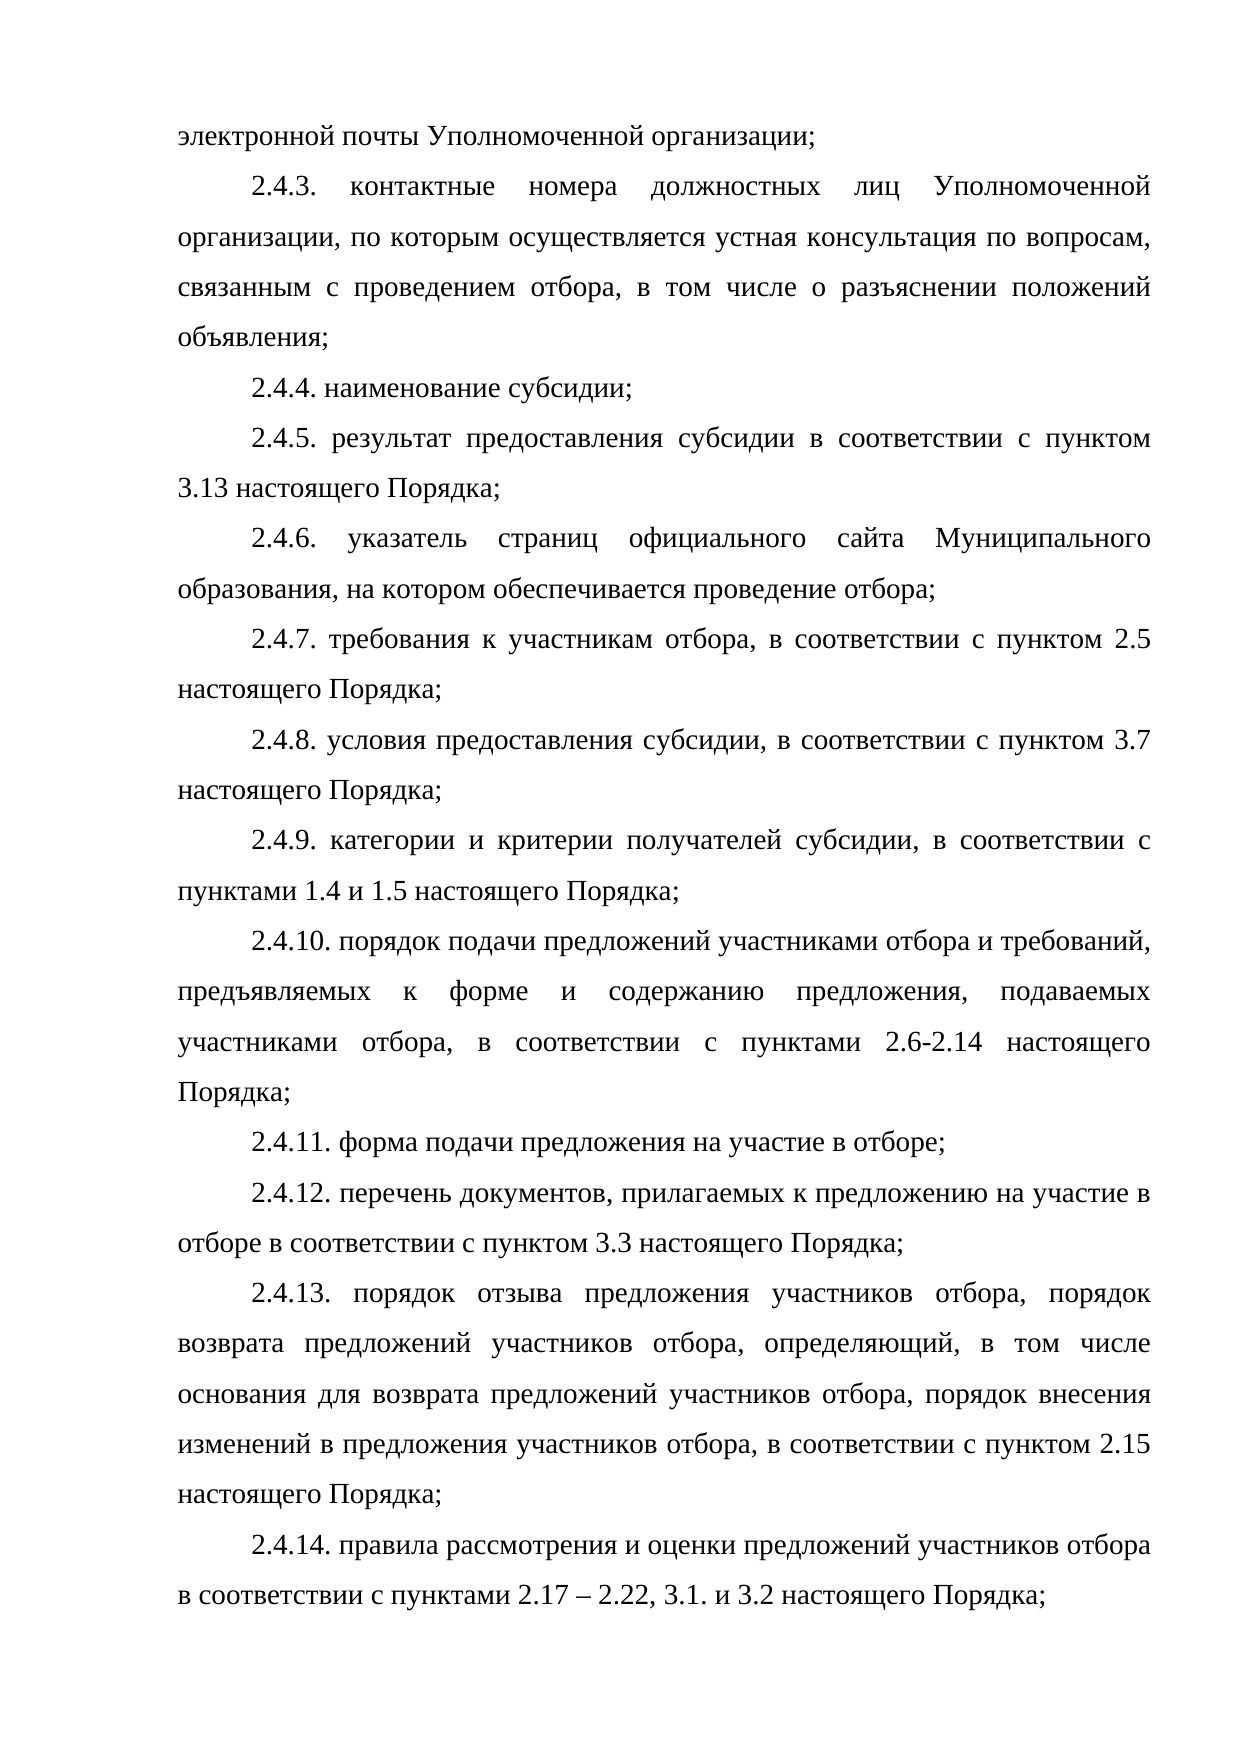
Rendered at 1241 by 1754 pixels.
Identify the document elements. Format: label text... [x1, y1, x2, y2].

text 2.4.14. правила рассмотрения и оценки предложений участников отбора в соответствии с пунктами 2.17 – 2.22, 3.1. и 3.2 настоящего Порядка; [177, 1527, 1152, 1611]
text 2.4.8. условия предоставления субсидии, в соответствии с пунктом 3.7 настоящего Порядка; [177, 722, 1152, 806]
text 2.4.12. перечень документов, прилагаемых к предложению на участие в отборе в соответствии с пунктом 3.3 настоящего Порядка; [177, 1175, 1152, 1258]
text 2.4.9. категории и критерии получателей субсидии, в соответствии с пунктами 1.4 и 1.5 настоящего Порядка; [177, 822, 1152, 906]
text 2.4.6. указатель страниц официального сайта Муниципального образования, на котором обеспечивается проведение отбора; [177, 521, 1152, 604]
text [177, 118, 1152, 152]
text 2.4.7. требования к участникам отбора, в соответствии с пунктом 2.5 настоящего Порядка; [177, 621, 1152, 705]
text 2.4.13. порядок отзыва предложения участников отбора, порядок возврата предложений участников отбора, определяющий, в том числе основания для возврата предложений участников отбора, порядок внесения изменений в предложения участников отбора, в соответствии с пунктом 2.15 настоящего Порядка; [177, 1275, 1152, 1510]
text 2.4.5. результат предоставления субсидии в соответствии с пунктом 3.13 настоящего Порядка; [177, 420, 1152, 504]
text 2.4.11. форма подачи предложения на участие в отборе; [177, 1124, 1152, 1158]
text 2.4.3. контактные номера должностных лиц Уполномоченной организации, по которым осуществляется устная консультация по вопросам, связанным с проведением отбора, в том числе о разъяснении положений объявления; [177, 168, 1152, 353]
text 2.4.10. порядок подачи предложений участниками отбора и требований, предъявляемых к форме и содержанию предложения, подаваемых участниками отбора, в соответствии с пунктами 2.6-2.14 настоящего Порядка; [177, 923, 1152, 1108]
text 2.4.4. наименование субсидии; [177, 370, 1152, 403]
